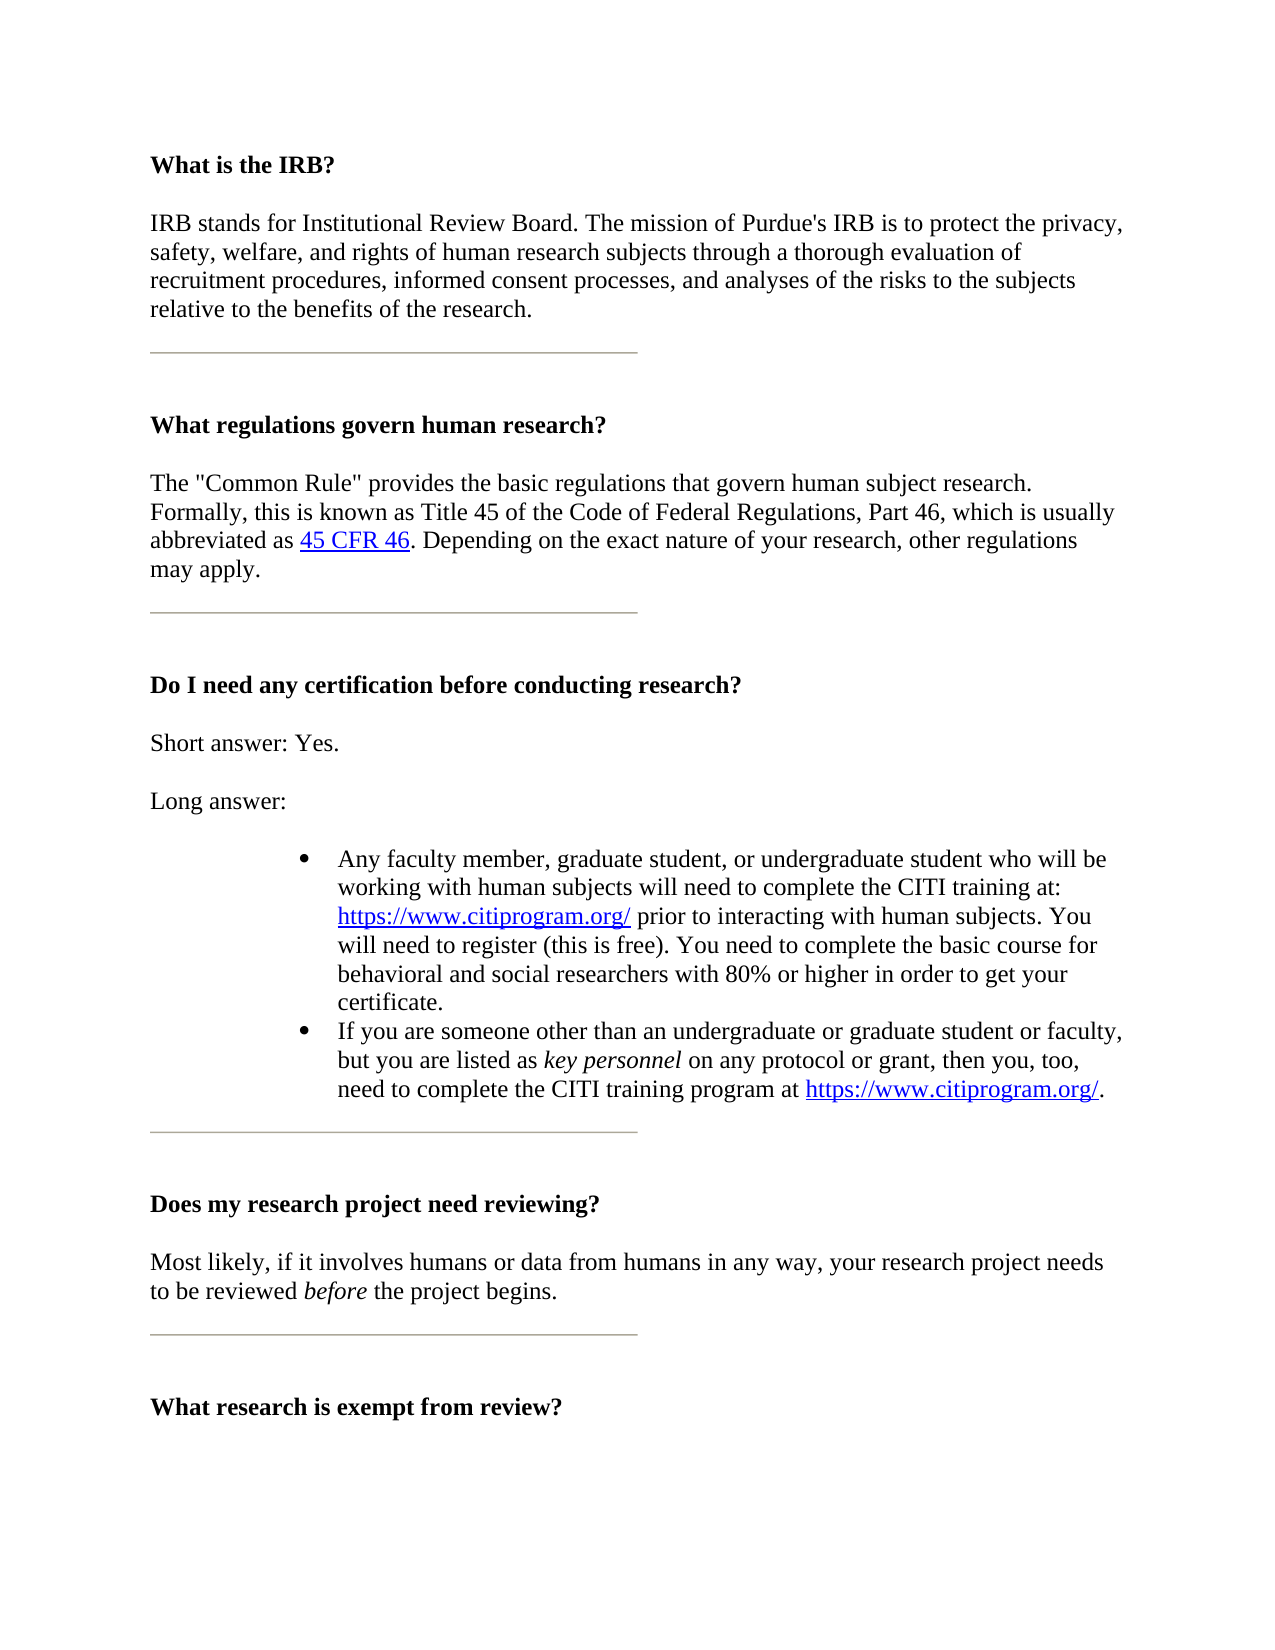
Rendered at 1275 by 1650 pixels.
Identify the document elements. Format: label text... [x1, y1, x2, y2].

list Any faculty member, graduate student, or undergraduate student who will be working with human subjects will need to complete the CITI training at: https://www.citiprogram.org/ prior to interacting with human subjects. You will need to register (this is free). You need to complete the basic course for behavioral and social researchers with 80% or higher in order to get your certificate. [300, 844, 1125, 1016]
text What research is exempt from review? [150, 1392, 1125, 1421]
text Does my research project need reviewing? [150, 1189, 1125, 1218]
list If you are someone other than an undergraduate or graduate student or faculty, but you are listed as key personnel on any protocol or grant, then you, too, need to complete the CITI training program at https://www.citiprogram.org/. [300, 1016, 1125, 1102]
text Long answer: [150, 786, 1125, 814]
text What regulations govern human research? [150, 410, 1125, 439]
text The "Common Rule" provides the basic regulations that govern human subject research. Formally, this is known as Title 45 of the Code of Federal Regulations, Part 46, which is usually abbreviated as 45 CFR 46. Depending on the exact nature of your research, other regulations may apply. [150, 468, 1125, 583]
text Most likely, if it involves humans or data from humans in any way, your research project needs to be reviewed before the project begins. [150, 1247, 1125, 1305]
text Short answer: Yes. [150, 728, 1125, 757]
text Do I need any certification before conducting research? [150, 670, 1125, 699]
text What is the IRB? [150, 150, 1125, 179]
text IRB stands for Institutional Review Board. The mission of Purdue's IRB is to protect the privacy, safety, welfare, and rights of human research subjects through a thorough evaluation of recruitment procedures, informed consent processes, and analyses of the risks to the subjects relative to the benefits of the research. [150, 208, 1125, 323]
